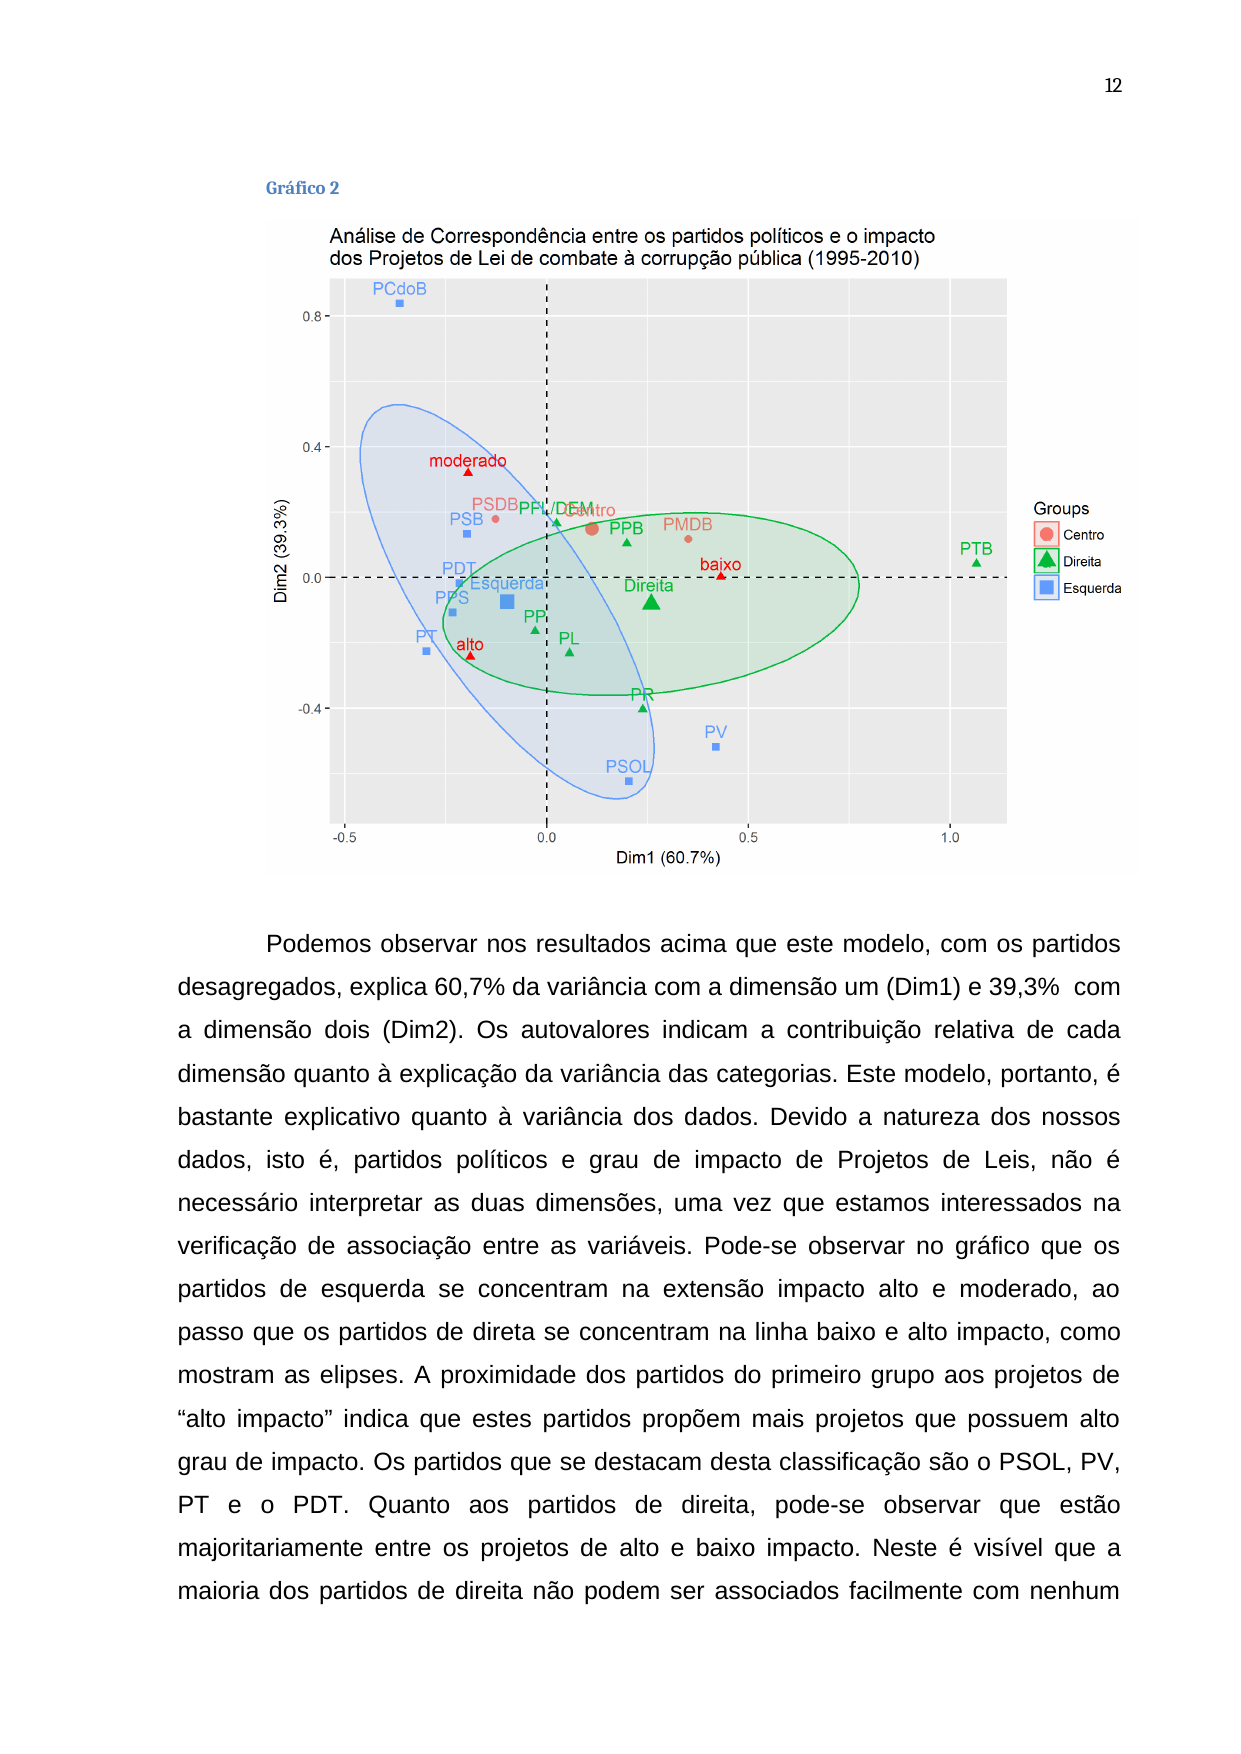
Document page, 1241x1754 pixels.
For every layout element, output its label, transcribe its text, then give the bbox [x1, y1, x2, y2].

picture [265, 219, 1139, 875]
text Gráfico 2 [177, 177, 1122, 199]
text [177, 929, 1122, 1605]
